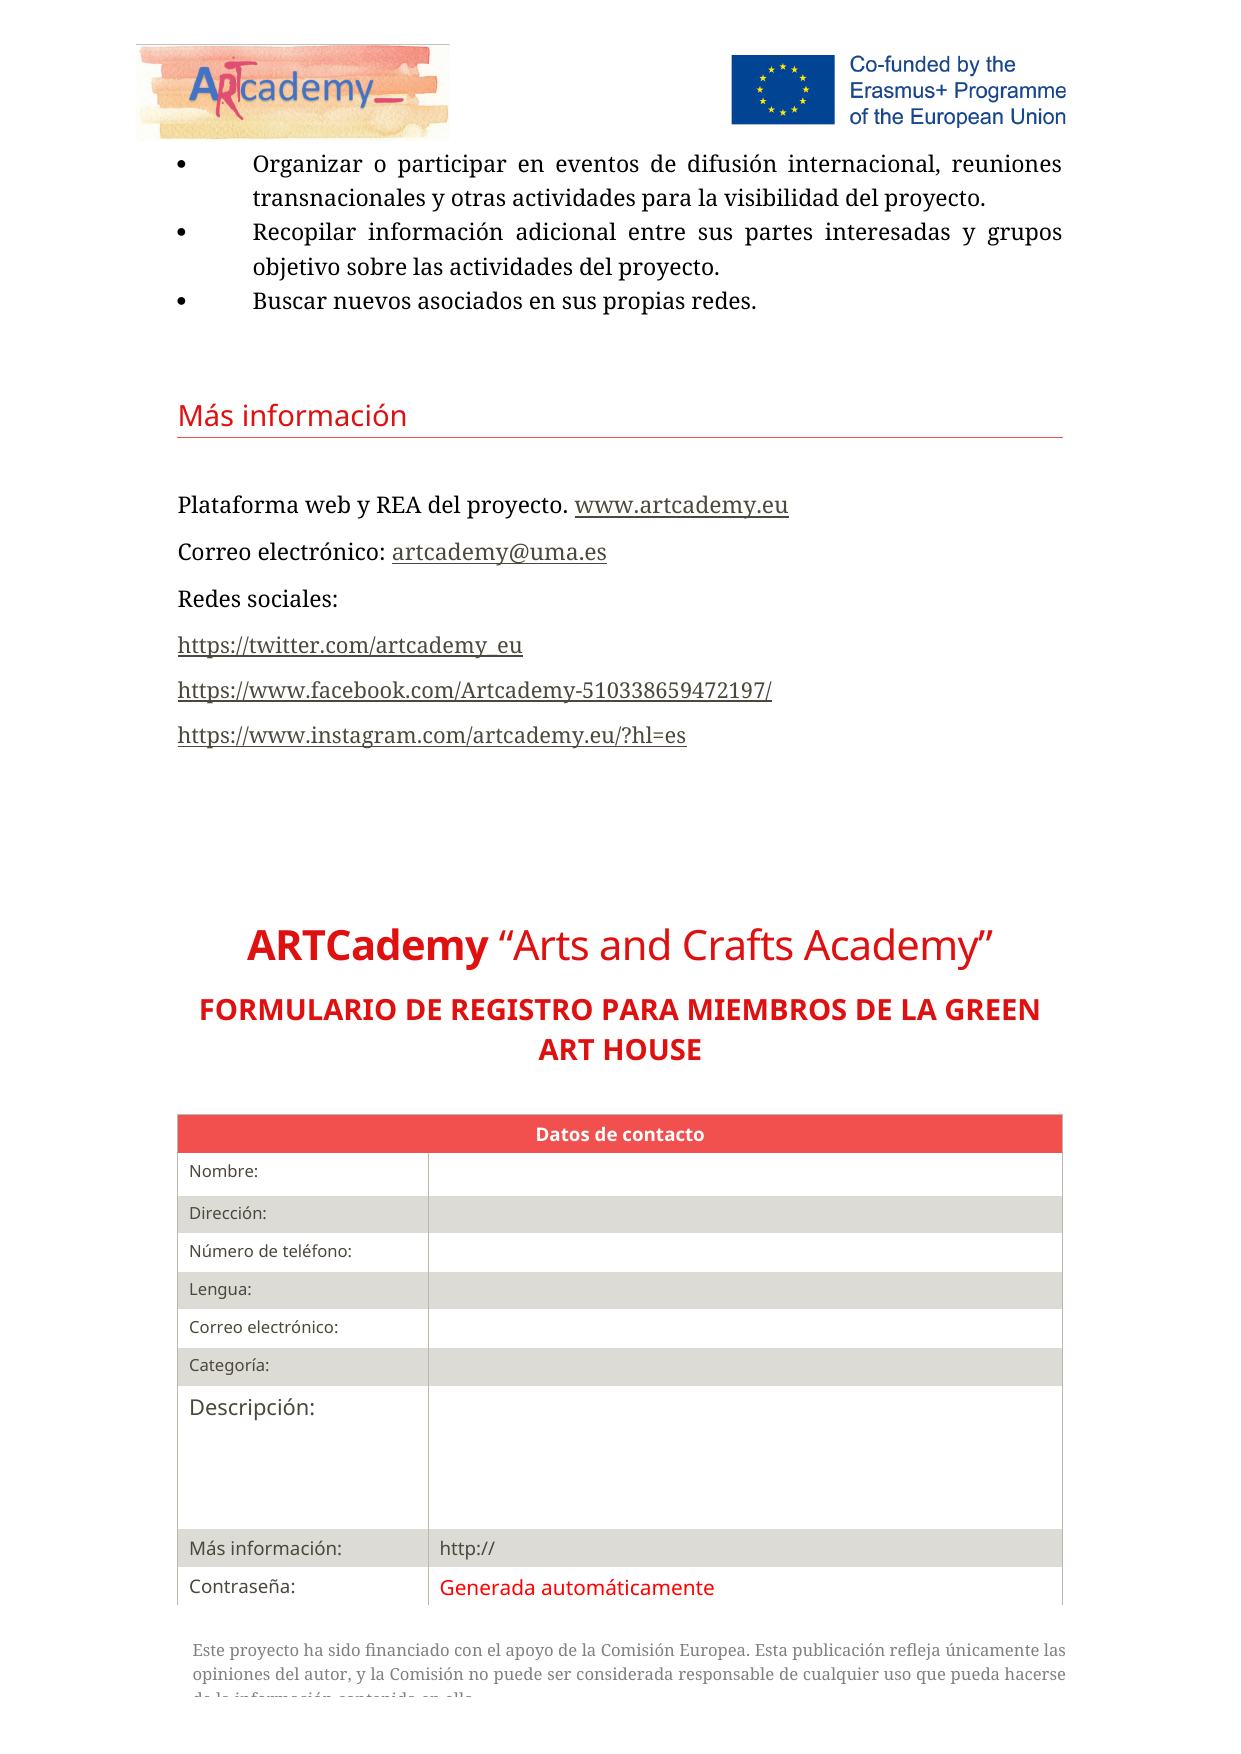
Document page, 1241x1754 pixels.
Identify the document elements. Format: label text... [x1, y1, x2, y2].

text Plataforma web y REA del proyecto. www.artcademy.eu [177, 489, 1063, 521]
text https://www.instagram.com/artcademy.eu/?hl=es [177, 720, 1063, 750]
subtitle Más información [177, 396, 1063, 437]
text Redes sociales: [177, 583, 1063, 614]
table_cell [429, 1196, 1062, 1233]
table_cell http:// [429, 1529, 1062, 1567]
picture [136, 24, 450, 148]
table_cell Generada automáticamente [429, 1567, 1062, 1605]
table_header Datos de contacto [178, 1115, 1062, 1153]
subtitle FORMULARIO DE REGISTRO PARA MIEMBROS DE LA GREEN ART HOUSE [177, 989, 1063, 1069]
table_cell [429, 1234, 1062, 1272]
table_cell Nombre: [178, 1153, 428, 1196]
text https://twitter.com/artcademy_eu [177, 630, 1063, 660]
table_cell [429, 1272, 1062, 1309]
list Recopilar información adicional entre sus partes interesadas y grupos objetivo sobre las actividades del proyecto. [177, 216, 1063, 282]
table_cell Categoría: [178, 1348, 428, 1386]
table_cell Contraseña: [178, 1567, 428, 1605]
list Organizar o participar en eventos de difusión internacional, reuniones transnacionales y otras actividades para la visibilidad del proyecto. [177, 148, 1063, 213]
table_cell Lengua: [178, 1272, 428, 1309]
table_cell [429, 1310, 1062, 1348]
table_cell Descripción: [178, 1386, 428, 1529]
title ARTCademy “Arts and Crafts Academy” [177, 916, 1063, 973]
table_cell Número de teléfono: [178, 1234, 428, 1272]
table_cell [429, 1153, 1062, 1196]
list Buscar nuevos asociados en sus propias redes. [177, 285, 1063, 316]
table_cell Dirección: [178, 1196, 428, 1233]
table_cell [429, 1348, 1062, 1386]
table_cell Más información: [178, 1529, 428, 1567]
table_cell Correo electrónico: [178, 1310, 428, 1348]
text https://www.facebook.com/Artcademy-510338659472197/ [177, 675, 1063, 705]
picture [731, 55, 1066, 128]
table_cell [429, 1386, 1062, 1529]
text Correo electrónico: artcademy@uma.es [177, 536, 1063, 567]
